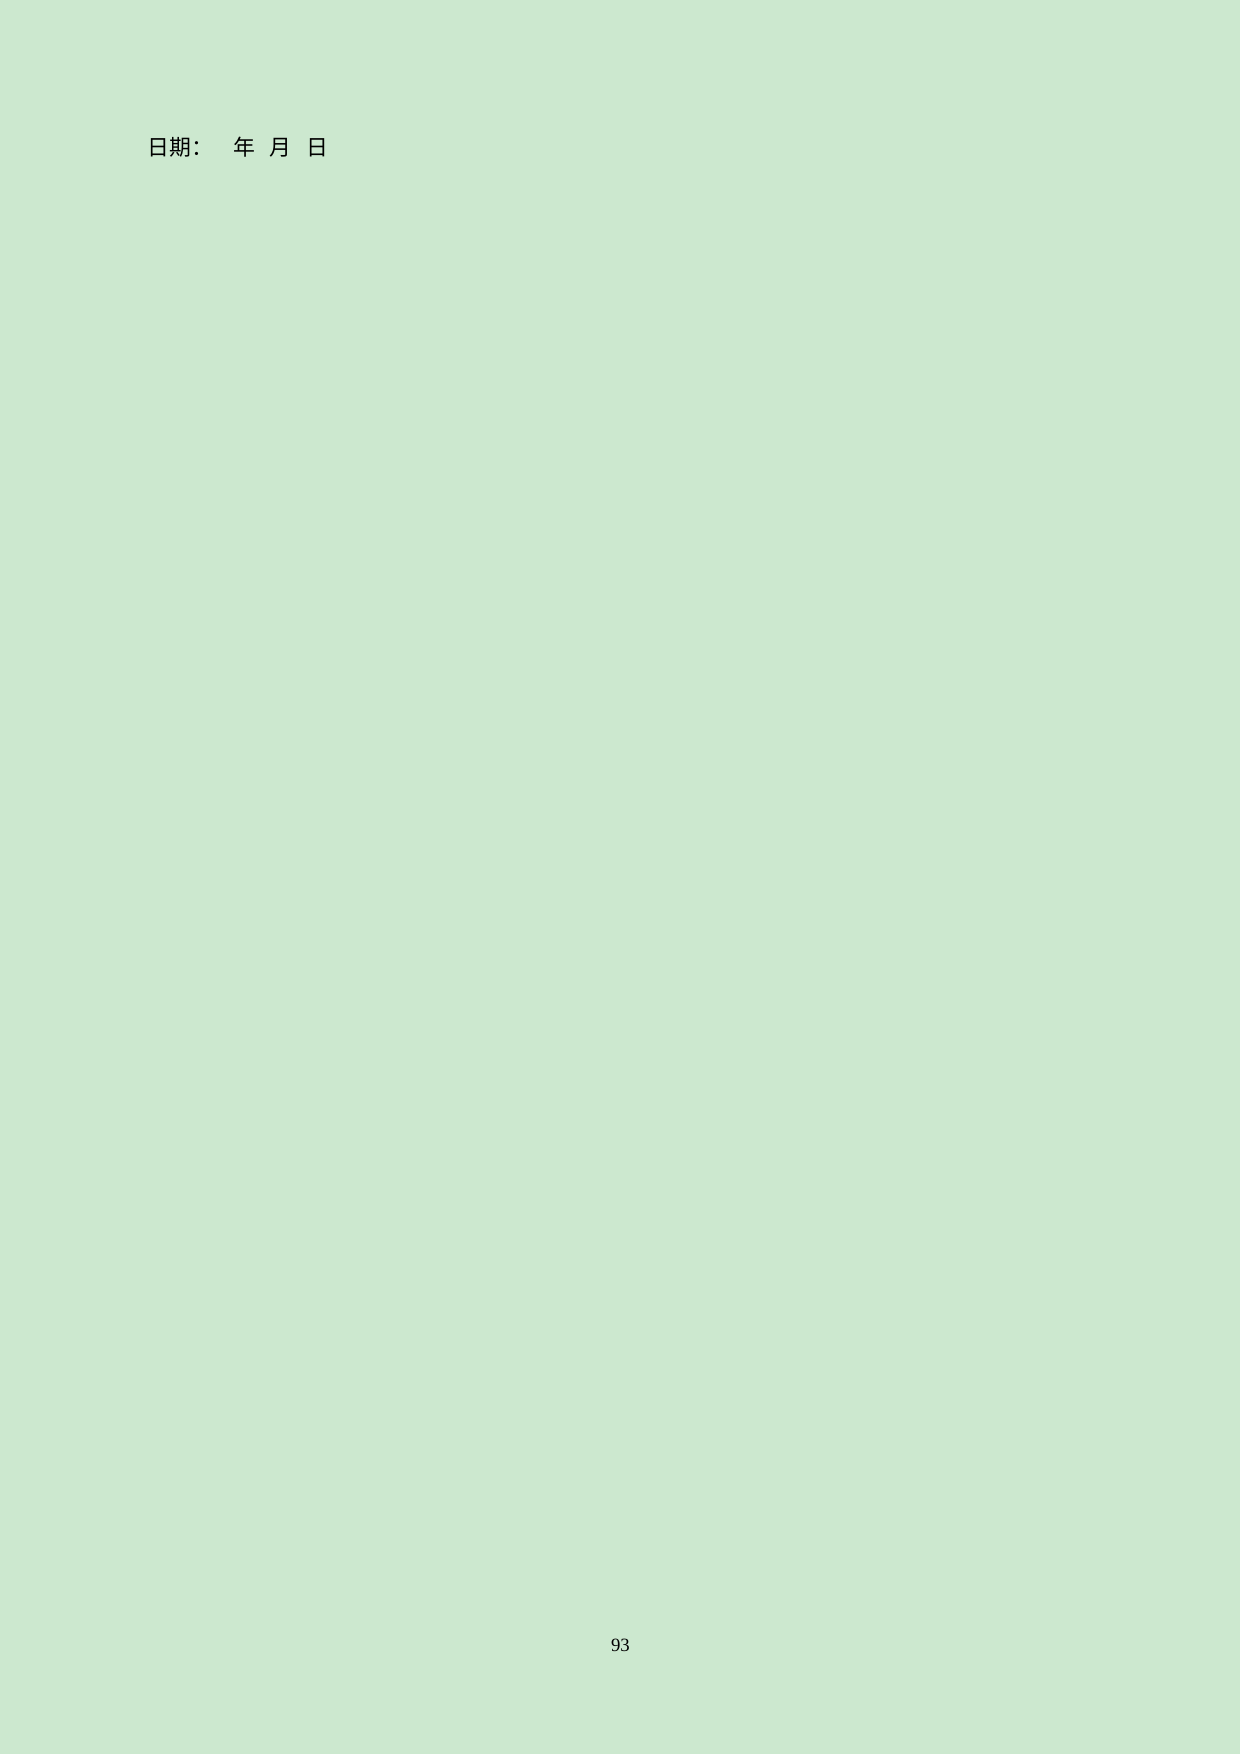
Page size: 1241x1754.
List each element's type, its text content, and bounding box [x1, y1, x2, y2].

text 日期： 年 月 日 [148, 130, 1092, 162]
